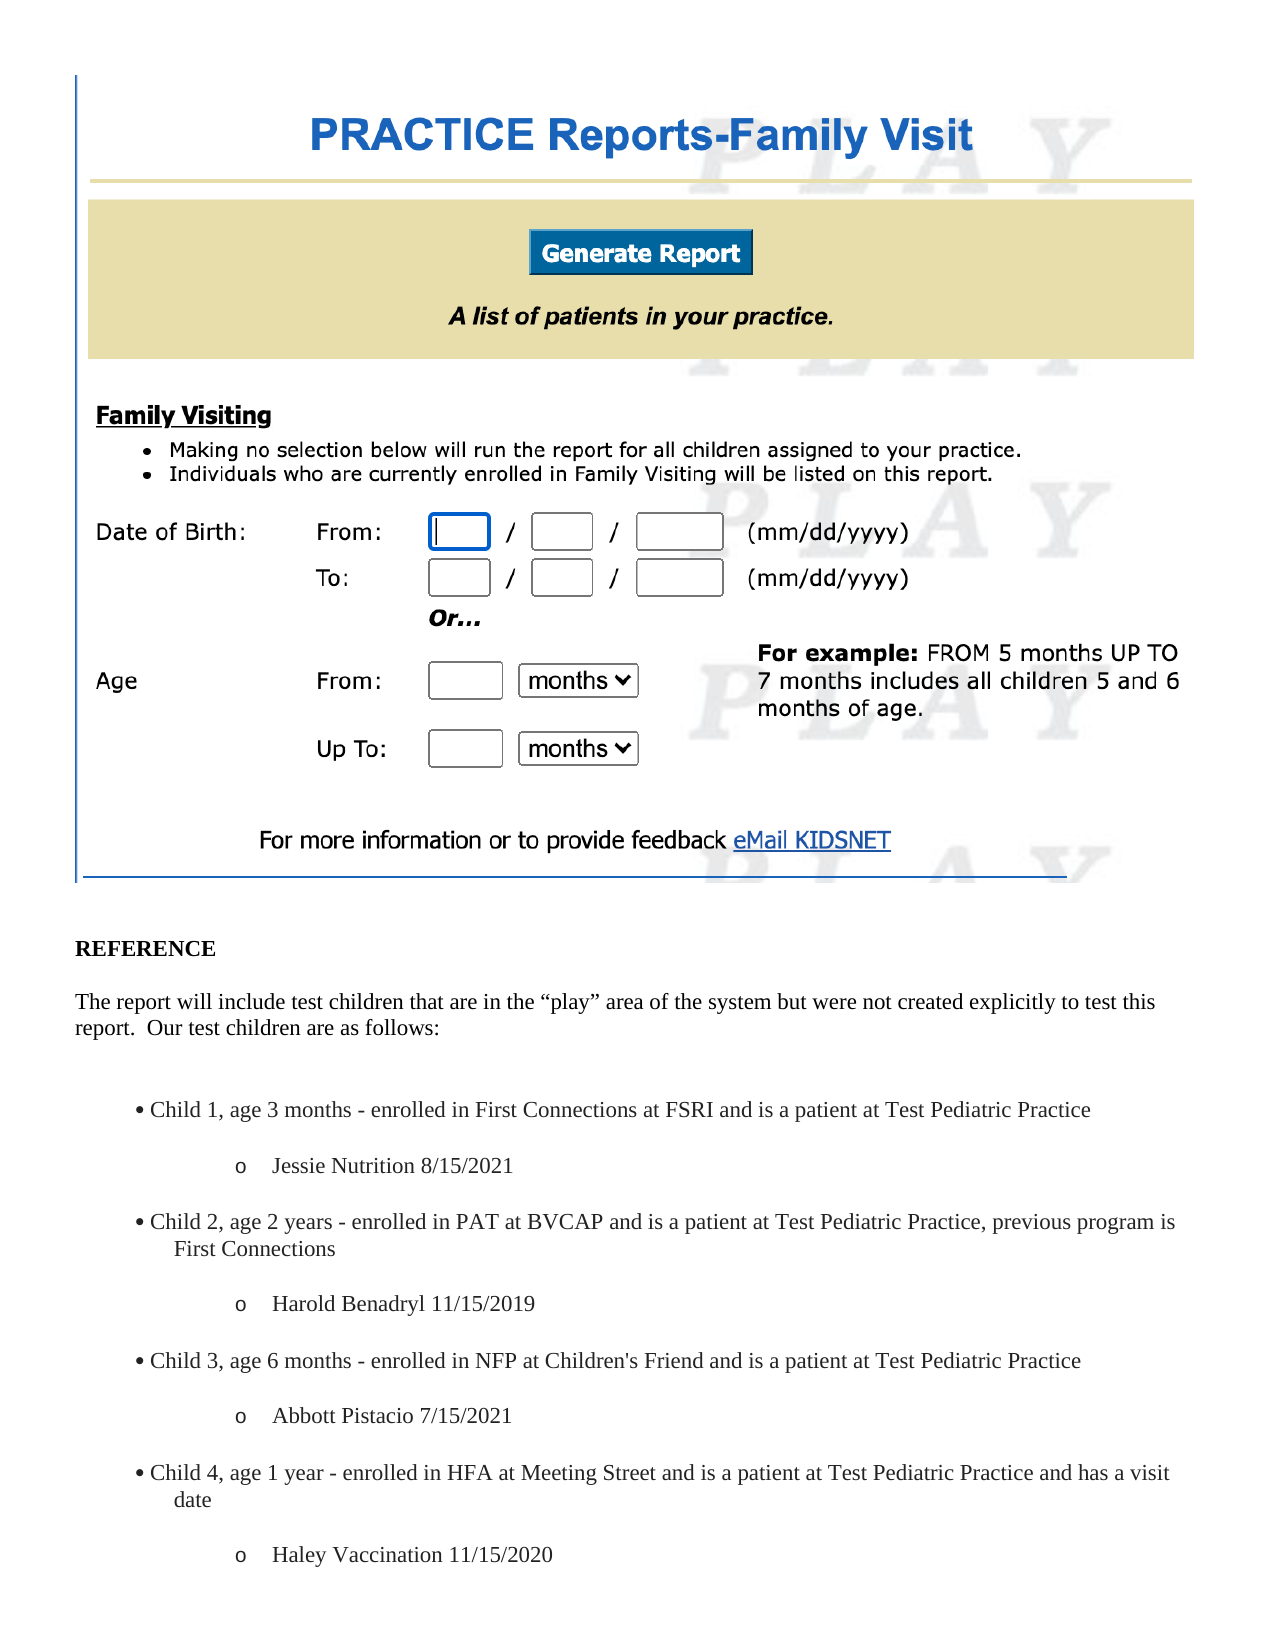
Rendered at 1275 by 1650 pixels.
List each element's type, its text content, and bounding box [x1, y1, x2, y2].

picture [75, 75, 1200, 883]
list Child 3, age 6 months - enrolled in NFP at Children's Friend and is a patient at Test Pediatric Practice [136, 1347, 1200, 1373]
text REFERENCE [75, 935, 1200, 962]
list Child 4, age 1 year - enrolled in HFA at Meeting Street and is a patient at Test Pediatric Practice and has a visit date [136, 1459, 1200, 1512]
list Jessie Nutrition 8/15/2021 [234, 1152, 1200, 1179]
list Child 2, age 2 years - enrolled in PAT at BVCAP and is a patient at Test Pediatric Practice, previous program is First Connections [136, 1208, 1200, 1261]
list Abbott Pistacio 7/15/2021 [234, 1403, 1200, 1430]
text The report will include test children that are in the “play” area of the system but were not created explicitly to test this report. Our test children are as follows: [75, 988, 1200, 1041]
list Harold Benadryl 11/15/2019 [234, 1290, 1200, 1318]
list Haley Vaccination 11/15/2020 [234, 1541, 1200, 1569]
list Child 1, age 3 months - enrolled in First Connections at FSRI and is a patient at Test Pediatric Practice [136, 1096, 1200, 1122]
